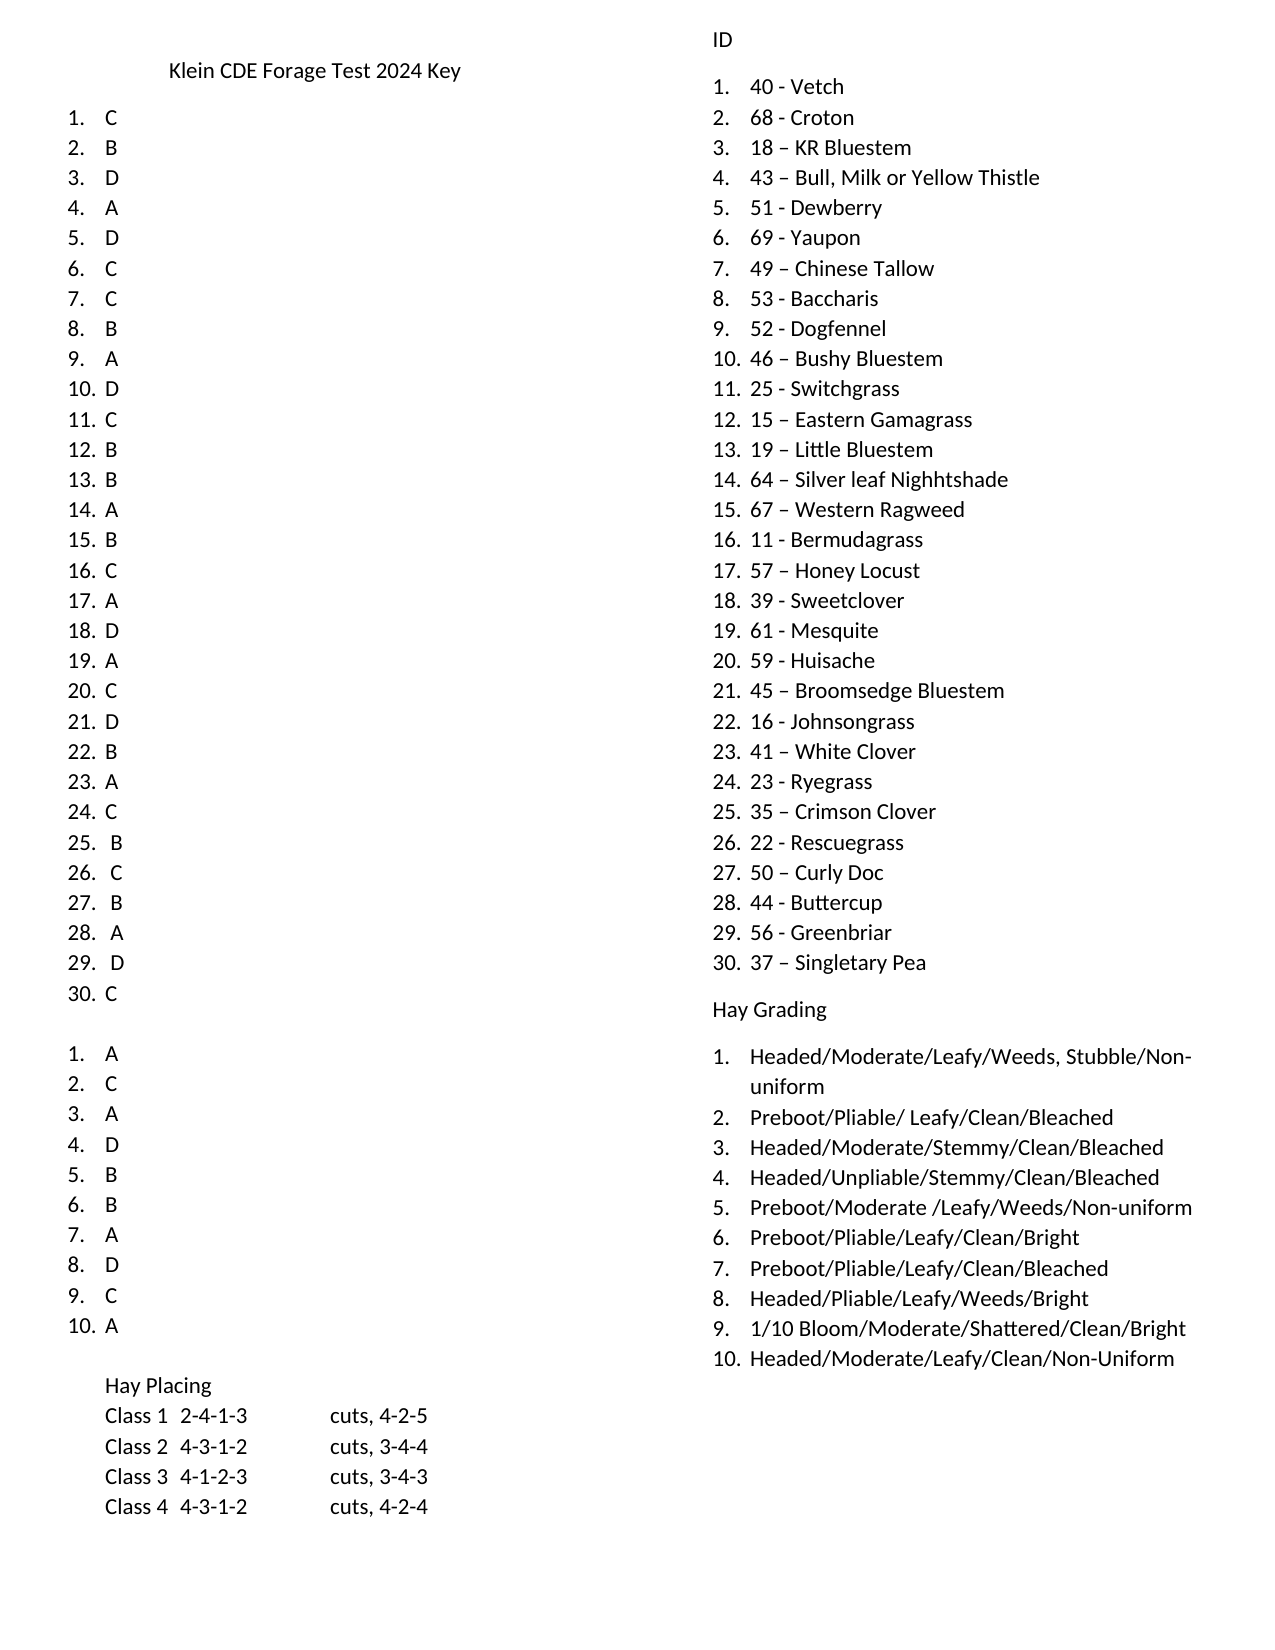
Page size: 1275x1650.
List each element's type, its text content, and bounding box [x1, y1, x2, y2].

list C [67, 1281, 600, 1309]
list 61 - Mesquite [712, 616, 1245, 644]
list C [67, 677, 600, 704]
list B [67, 1190, 600, 1218]
list B [67, 465, 600, 493]
list A [67, 495, 600, 523]
text Klein CDE Forage Test 2024 Key [30, 56, 600, 84]
list B [67, 133, 600, 161]
list 49 – Chinese Tallow [712, 254, 1245, 282]
list Hay Placing [105, 1371, 600, 1399]
list 40 - Vetch [712, 72, 1245, 100]
list A [67, 1039, 600, 1067]
list A [67, 1099, 600, 1127]
list Headed/Moderate/Leafy/Clean/Non-Uniform [712, 1344, 1245, 1372]
list 16 - Johnsongrass [712, 707, 1245, 735]
list 25 - Switchgrass [712, 374, 1245, 402]
list 37 – Singletary Pea [712, 948, 1245, 976]
list C [67, 405, 600, 433]
list A [67, 767, 600, 795]
list 15 – Eastern Gamagrass [712, 405, 1245, 433]
list 57 – Honey Locust [712, 556, 1245, 584]
list B [67, 314, 600, 342]
list 44 - Buttercup [712, 888, 1245, 916]
list C [67, 103, 600, 131]
list C [67, 858, 600, 886]
list Headed/Moderate/Leafy/Weeds, Stubble/Non-uniform [712, 1042, 1245, 1100]
list B [67, 435, 600, 463]
list D [67, 1130, 600, 1158]
list 64 – Silver leaf Nighhtshade [712, 465, 1245, 493]
list Class 3 4-1-2-3 cuts, 3-4-3 [105, 1462, 600, 1490]
list 46 – Bushy Bluestem [712, 344, 1245, 372]
list A [67, 193, 600, 221]
list Class 1 2-4-1-3 cuts, 4-2-5 [105, 1402, 600, 1429]
list 50 – Curly Doc [712, 858, 1245, 886]
list Preboot/Pliable/Leafy/Clean/Bright [712, 1223, 1245, 1251]
list B [67, 888, 600, 916]
list D [67, 616, 600, 644]
list 19 – Little Bluestem [712, 435, 1245, 463]
list 22 - Rescuegrass [712, 828, 1245, 856]
text Hay Grading [712, 995, 1245, 1023]
list C [67, 284, 600, 312]
list Headed/Unpliable/Stemmy/Clean/Bleached [712, 1163, 1245, 1191]
list D [67, 223, 600, 251]
list 1/10 Bloom/Moderate/Shattered/Clean/Bright [712, 1314, 1245, 1342]
list D [67, 1251, 600, 1278]
list Preboot/Pliable/ Leafy/Clean/Bleached [712, 1103, 1245, 1131]
list Preboot/Moderate /Leafy/Weeds/Non-uniform [712, 1193, 1245, 1221]
list 18 – KR Bluestem [712, 133, 1245, 161]
list 52 - Dogfennel [712, 314, 1245, 342]
list 41 – White Clover [712, 737, 1245, 765]
list C [67, 254, 600, 282]
list D [67, 707, 600, 735]
list B [67, 526, 600, 553]
list 67 – Western Ragweed [712, 495, 1245, 523]
list C [67, 556, 600, 584]
list A [67, 344, 600, 372]
list 53 - Baccharis [712, 284, 1245, 312]
list A [67, 646, 600, 674]
list A [67, 586, 600, 614]
list 43 – Bull, Milk or Yellow Thistle [712, 163, 1245, 191]
list D [67, 163, 600, 191]
list D [67, 948, 600, 976]
text ID [712, 26, 1245, 53]
list Class 2 4-3-1-2 cuts, 3-4-4 [105, 1432, 600, 1460]
list Class 4 4-3-1-2 cuts, 4-2-4 [105, 1492, 600, 1520]
list 39 - Sweetclover [712, 586, 1245, 614]
list C [67, 1069, 600, 1097]
list Headed/Moderate/Stemmy/Clean/Bleached [712, 1133, 1245, 1161]
list C [67, 979, 600, 1007]
list A [67, 918, 600, 946]
list 51 - Dewberry [712, 193, 1245, 221]
list 35 – Crimson Clover [712, 797, 1245, 825]
list C [67, 797, 600, 825]
list 68 - Croton [712, 103, 1245, 131]
list Headed/Pliable/Leafy/Weeds/Bright [712, 1284, 1245, 1312]
list D [67, 374, 600, 402]
list Preboot/Pliable/Leafy/Clean/Bleached [712, 1254, 1245, 1282]
list A [67, 1311, 600, 1339]
list 69 - Yaupon [712, 223, 1245, 251]
list 59 - Huisache [712, 646, 1245, 674]
list 11 - Bermudagrass [712, 526, 1245, 553]
list 56 - Greenbriar [712, 918, 1245, 946]
list 23 - Ryegrass [712, 767, 1245, 795]
list B [67, 828, 600, 856]
list 45 – Broomsedge Bluestem [712, 677, 1245, 704]
list A [67, 1220, 600, 1248]
list B [67, 1160, 600, 1188]
list B [67, 737, 600, 765]
